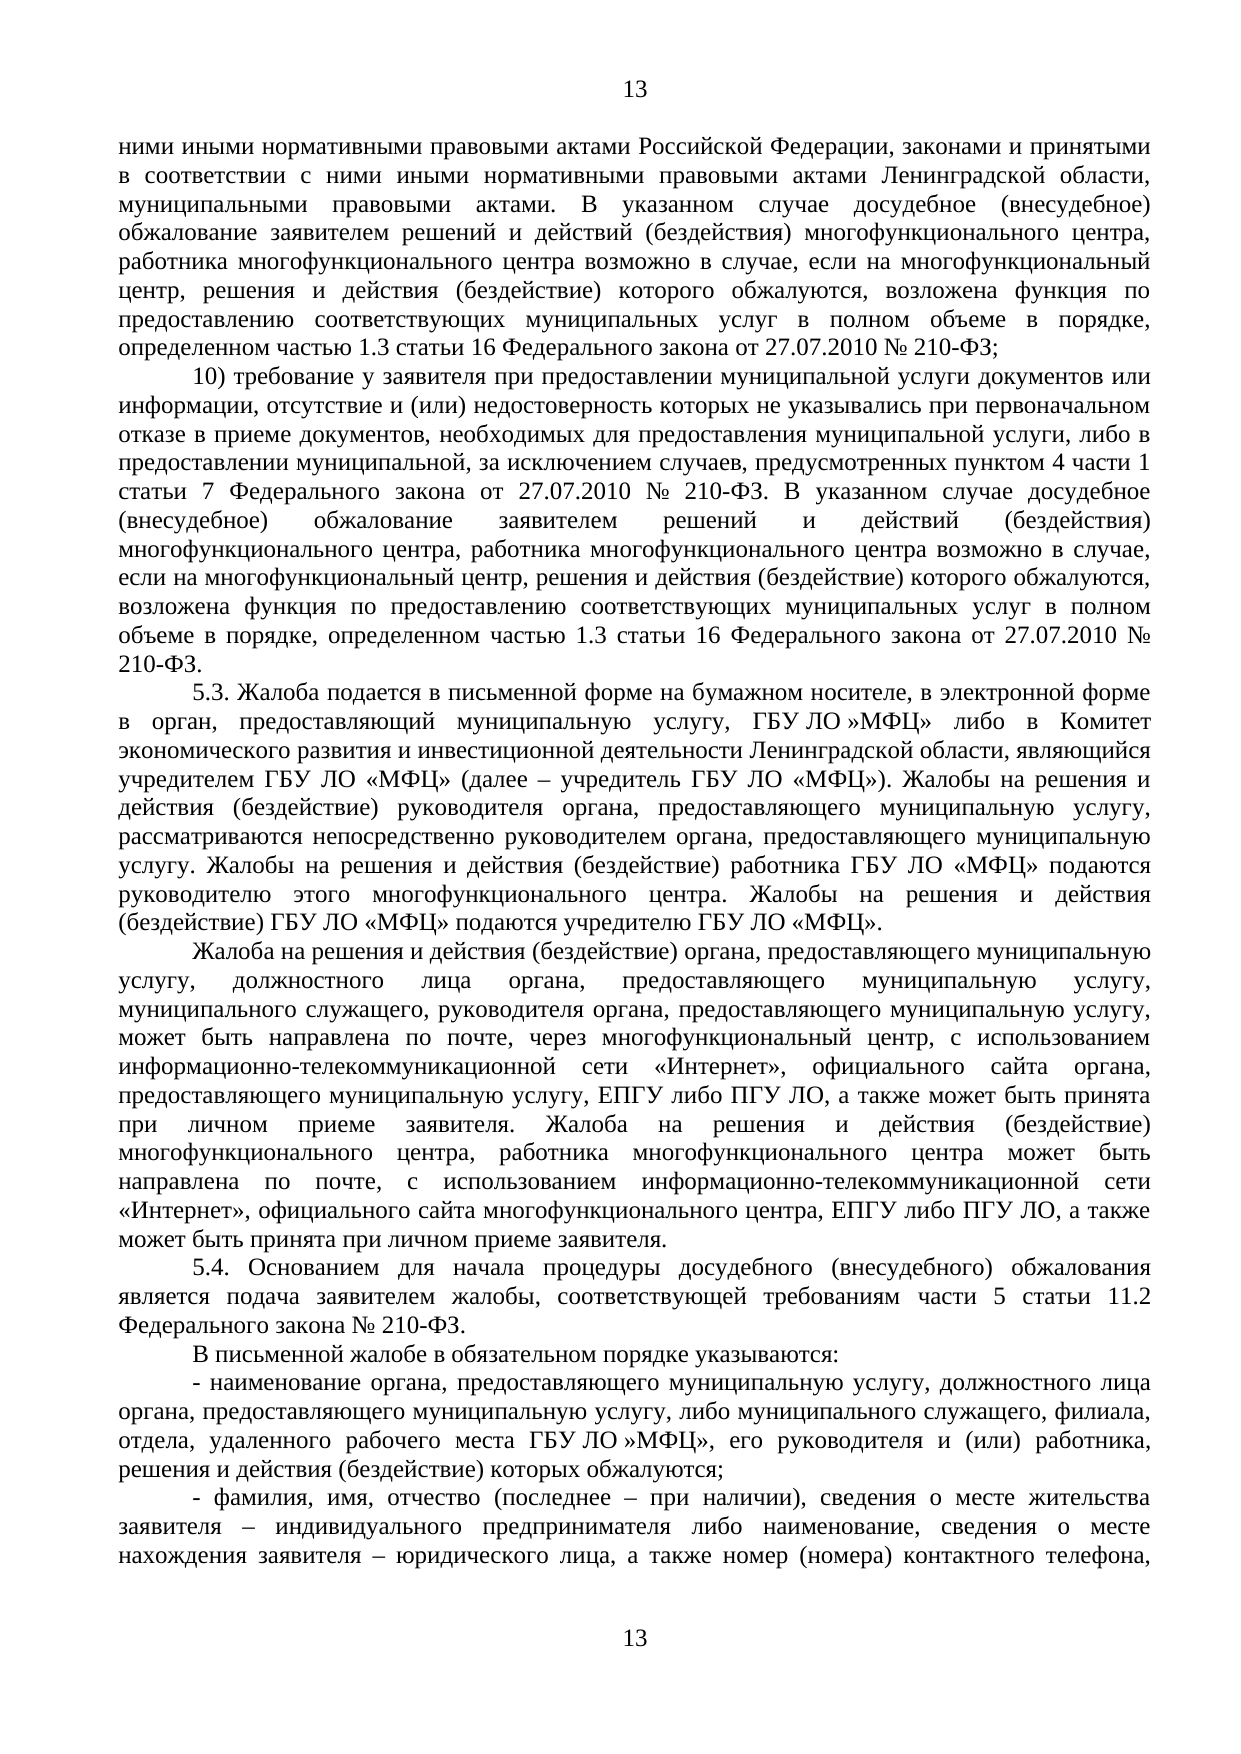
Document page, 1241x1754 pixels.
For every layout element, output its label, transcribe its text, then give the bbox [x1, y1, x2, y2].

text Жалоба на решения и действия (бездействие) органа, предоставляющего муниципальную услугу, должностного лица органа, предоставляющего муниципальную услугу, муниципального служащего, руководителя органа, предоставляющего муниципальную услугу, может быть направлена по почте, через многофункциональный центр, с использованием информационно-телекоммуникационной сети «Интернет», официального сайта органа, предоставляющего муниципальную услугу, ЕПГУ либо ПГУ ЛО, а также может быть принята при личном приеме заявителя. Жалоба на решения и действия (бездействие) многофункционального центра, работника многофункционального центра может быть направлена по почте, с использованием информационно-телекоммуникационной сети «Интернет», официального сайта многофункционального центра, ЕПГУ либо ПГУ ЛО, а также может быть принята при личном приеме заявителя. [118, 936, 1152, 1252]
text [118, 1482, 1152, 1569]
text 5.3. Жалоба подается в письменной форме на бумажном носителе, в электронной форме в орган, предоставляющий муниципальную услугу, ГБУ ЛО »МФЦ» либо в Комитет экономического развития и инвестиционной деятельности Ленинградской области, являющийся учредителем ГБУ ЛО «МФЦ» (далее – учредитель ГБУ ЛО «МФЦ»). Жалобы на решения и действия (бездействие) руководителя органа, предоставляющего муниципальную услугу, рассматриваются непосредственно руководителем органа, предоставляющего муниципальную услугу. Жалобы на решения и действия (бездействие) работника ГБУ ЛО «МФЦ» подаются руководителю этого многофункционального центра. Жалобы на решения и действия (бездействие) ГБУ ЛО «МФЦ» подаются учредителю ГБУ ЛО «МФЦ». [118, 677, 1152, 936]
text 5.4. Основанием для начала процедуры досудебного (внесудебного) обжалования является подача заявителем жалобы, соответствующей требованиям части 5 статьи 11.2 Федерального закона № 210-ФЗ. [118, 1252, 1152, 1339]
text В письменной жалобе в обязательном порядке указываются: [118, 1339, 1152, 1367]
text - наименование органа, предоставляющего муниципальную услугу, должностного лица органа, предоставляющего муниципальную услугу, либо муниципального служащего, филиала, отдела, удаленного рабочего места ГБУ ЛО »МФЦ», его руководителя и (или) работника, решения и действия (бездействие) которых обжалуются; [118, 1367, 1152, 1482]
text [118, 131, 1152, 361]
text 10) требование у заявителя при предоставлении муниципальной услуги документов или информации, отсутствие и (или) недостоверность которых не указывались при первоначальном отказе в приеме документов, необходимых для предоставления муниципальной услуги, либо в предоставлении муниципальной, за исключением случаев, предусмотренных пунктом 4 части 1 статьи 7 Федерального закона от 27.07.2010 № 210-ФЗ. В указанном случае досудебное (внесудебное) обжалование заявителем решений и действий (бездействия) многофункционального центра, работника многофункционального центра возможно в случае, если на многофункциональный центр, решения и действия (бездействие) которого обжалуются, возложена функция по предоставлению соответствующих муниципальных услуг в полном объеме в порядке, определенном частью 1.3 статьи 16 Федерального закона от 27.07.2010 № 210-ФЗ. [118, 361, 1152, 677]
